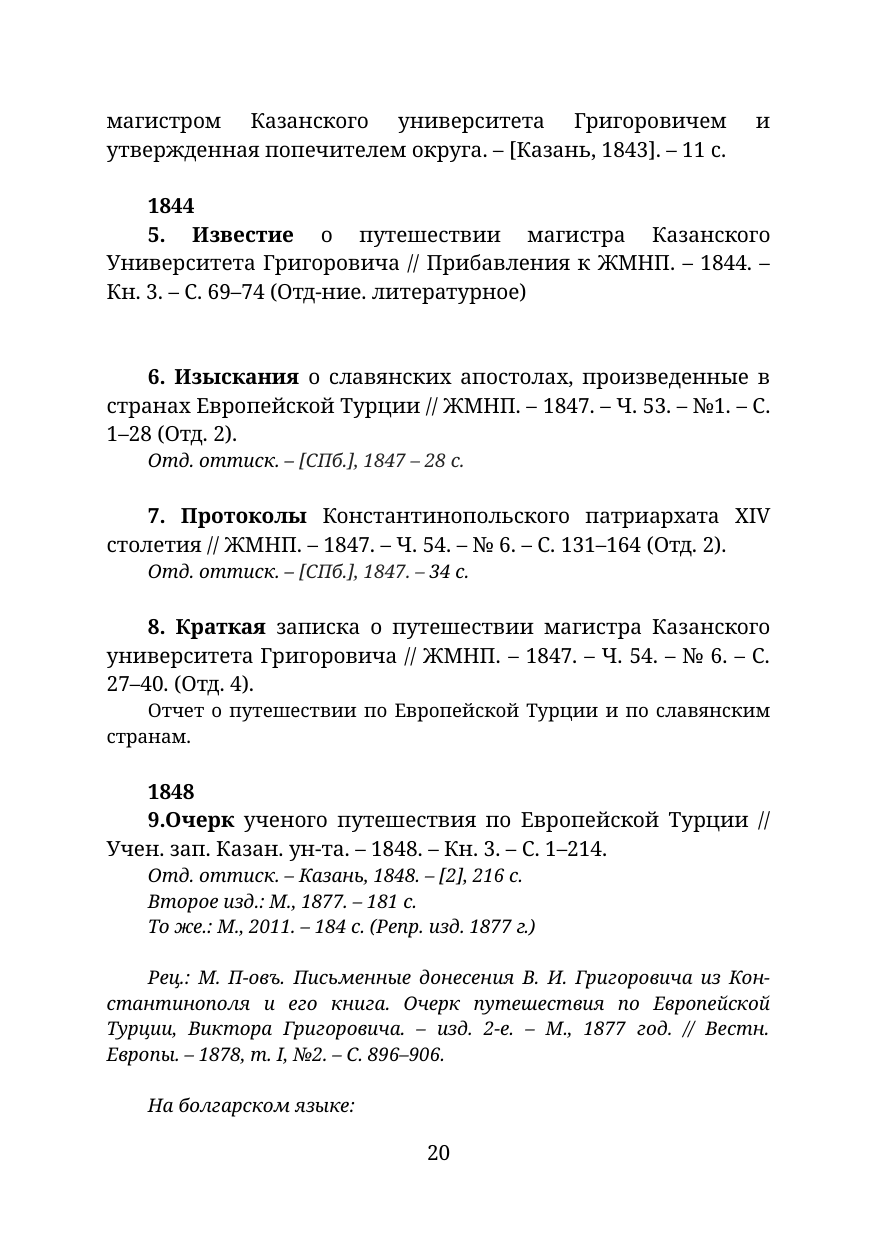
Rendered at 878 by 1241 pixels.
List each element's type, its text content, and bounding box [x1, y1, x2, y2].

text 9.Очерк ученого путешествия по Европейской Турции // Учен. зап. Казан. ун-та. – 1848. – Кн. 3. – С. 1–214. [106, 806, 771, 862]
text Второе изд.: М., 1877. – 181 с. [106, 888, 771, 913]
text 6. Изыскания о славянских апостолах, произведенные в странах Европейской Турции // ЖМНП. – 1847. – Ч. 53. – №1. – С. 1–28 (Отд. 2). [106, 362, 771, 448]
text 1848 [106, 777, 771, 806]
text 7. Протоколы Константинопольского патриархата XIV столетия // ЖМНП. – 1847. – Ч. 54. – № 6. – С. 131–164 (Отд. 2). [106, 502, 771, 558]
text Рец.: М. П-овъ. Письменные донесения В. И. Григоровича из Кон- стантинополя и его книга. Очерк путешествия по Европейской Турции, Виктора Григоровича. – изд. 2-е. – М., 1877 год. // Вестн. Европы. – 1878, т. I, №2. – С. 896–906. [106, 964, 771, 1067]
text Отд. оттиск. – [СПб.], 1847 – 28 с. [106, 448, 771, 473]
text На болгарском языке: [106, 1092, 771, 1118]
text 8. Краткая записка о путешествии магистра Казанского университета Григоровича // ЖМНП. – 1847. – Ч. 54. – № 6. – С. 27–40. (Отд. 4). [106, 612, 771, 698]
text 1844 [106, 192, 771, 220]
text Отд. оттиск. – Казань, 1848. – [2], 216 с. [106, 862, 771, 888]
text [106, 106, 771, 163]
text Отд. оттиск. – [СПб.], 1847. – 34 с. [106, 558, 771, 584]
text Отчет о путешествии по Европейской Турции и по славянским странам. [106, 698, 771, 749]
text 5. Известие о путешествии магистра Казанского Университета Григоровича // Прибавления к ЖМНП. – 1844. – Кн. 3. – С. 69–74 (Отд-ние. литературное) [106, 220, 771, 305]
text То же.: М., 2011. – 184 с. (Репр. изд. 1877 г.) [106, 913, 771, 939]
